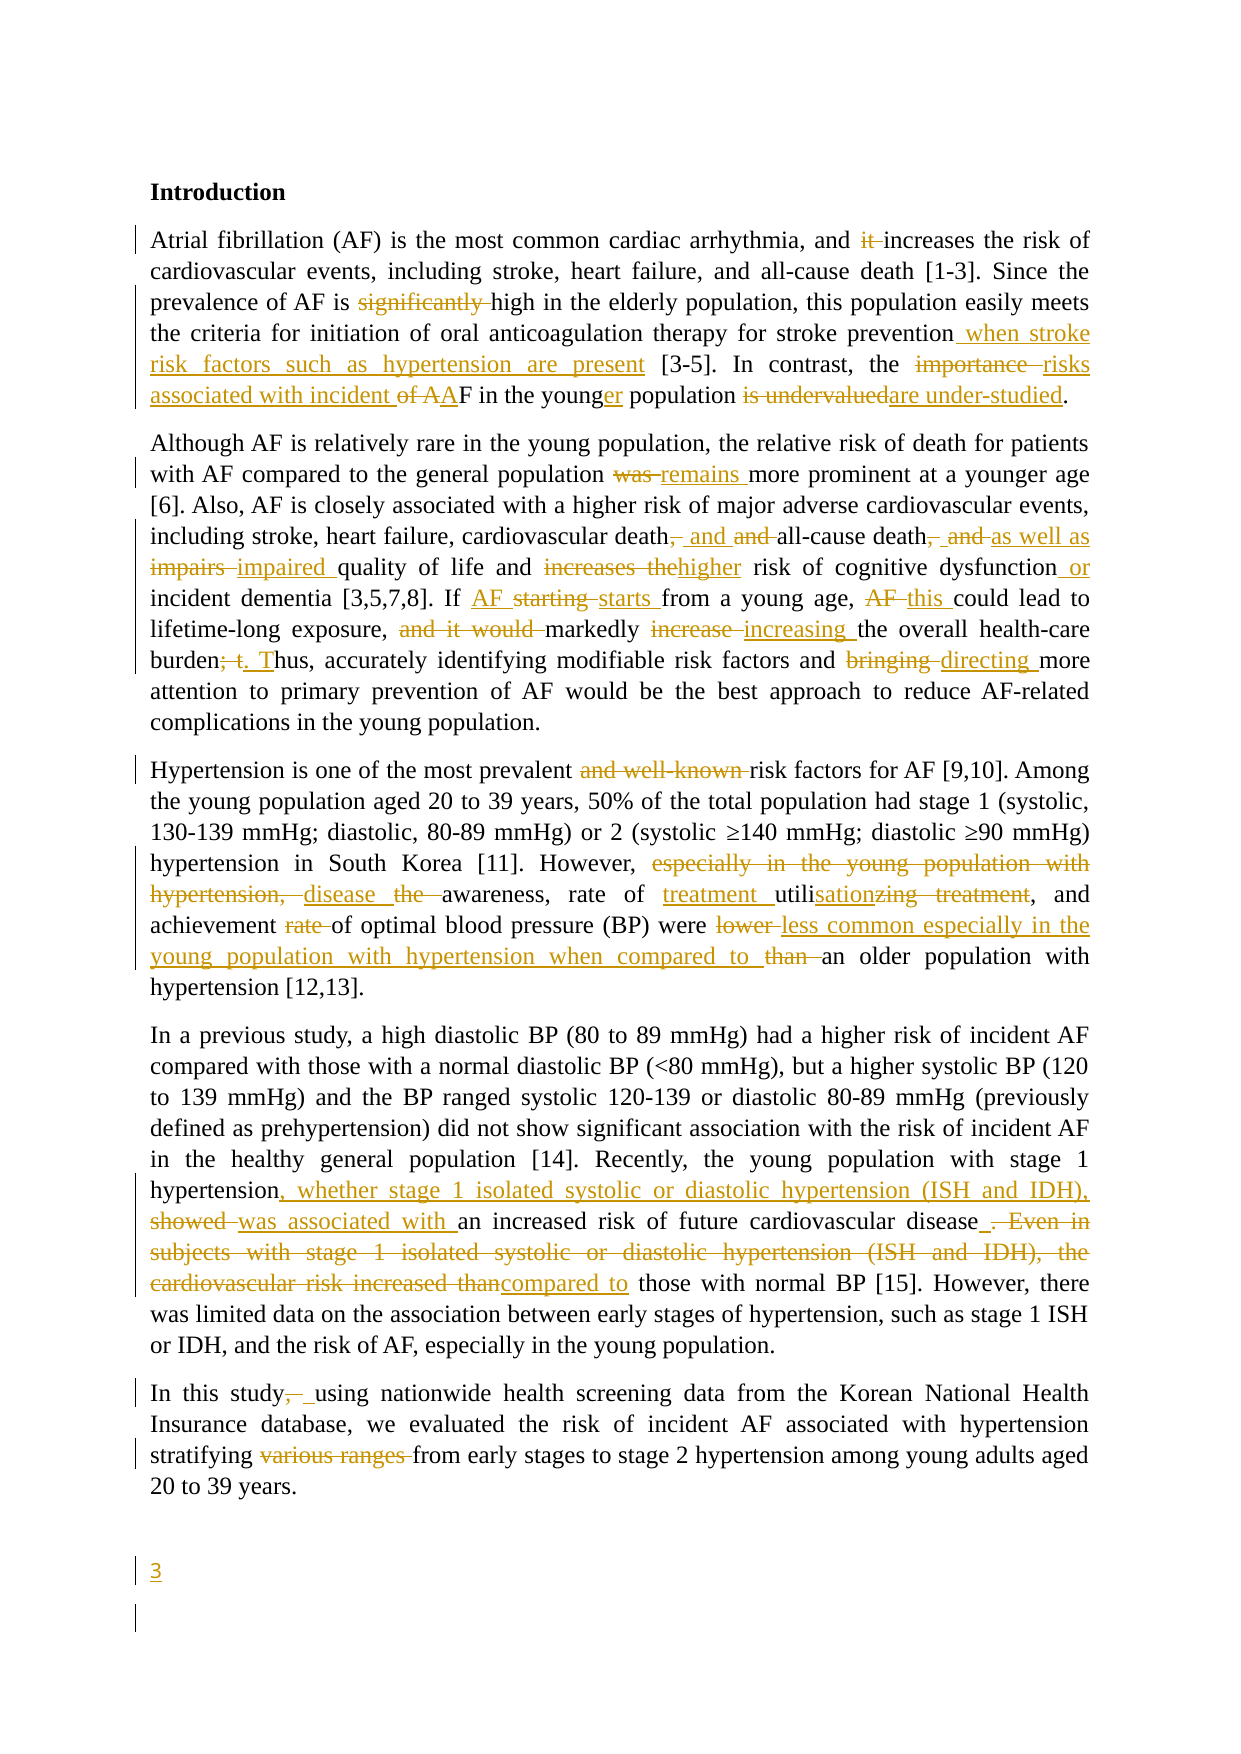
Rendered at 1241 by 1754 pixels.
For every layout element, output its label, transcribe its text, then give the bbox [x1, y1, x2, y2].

text In a previous study, a high diastolic BP (80 to 89 mmHg) had a higher risk of incident AF compared with those with a normal diastolic BP (<80 mmHg), but a higher systolic BP (120 to 139 mmHg) and the BP ranged systolic 120-139 or diastolic 80-89 mmHg (previously defined as prehypertension) did not show significant association with the risk of incident AF in the healthy general population [14]. Recently, the young population with stage 1 hypertension an increased risk of future cardiovascular disease those with normal BP [15]. However, there was limited data on the association between early stages of hypertension, such as stage 1 ISH or IDH, and the risk of AF, especially in the young population. [150, 1020, 1090, 1253]
text In a previous study, a high diastolic BP (80 to 89 mmHg) had a higher risk of incident AF compared with those with a normal diastolic BP (<80 mmHg), but a higher systolic BP (120 to 139 mmHg) and the BP ranged systolic 120-139 or diastolic 80-89 mmHg (previously defined as prehypertension) did not show significant association with the risk of incident AF in the healthy general population [14]. Recently, the young population with stage 1 hypertension an increased risk of future cardiovascular disease those with normal BP [15]. However, there was limited data on the association between early stages of hypertension, such as stage 1 ISH or IDH, and the risk of AF, especially in the young population. [150, 1254, 1090, 1359]
text In this studyusing nationwide health screening data from the Korean National Health Insurance database, we evaluated the risk of incident AF associated with hypertension stratifying from early stages to stage 2 hypertension among young adults aged 20 to 39 years. [150, 1378, 1090, 1500]
text Introduction [150, 177, 1090, 206]
text Atrial fibrillation (AF) is the most common cardiac arrhythmia, and increases the risk of cardiovascular events, including stroke, heart failure, and all-cause death [1-3]. Since the prevalence of AF is high in the elderly population, this population easily meets the criteria for initiation of oral anticoagulation therapy for stroke prevention [3-5]. In contrast, the F in the young population . [150, 225, 1090, 409]
text Although AF is relatively rare in the young population, the relative risk of death for patients with AF compared to the general population more prominent at a younger age [6]. Also, AF is closely associated with a higher risk of major adverse cardiovascular events, including stroke, heart failure, cardiovascular deathall-cause deathquality of life and risk of cognitive dysfunction incident dementia [3,5,7,8]. If from a young age, could lead to lifetime-long exposure, markedly the overall health-care burdenhus, accurately identifying modifiable risk factors and more attention to primary prevention of AF would be the best approach to reduce AF-related complications in the young population. [150, 428, 1090, 736]
text Hypertension is one of the most prevalent risk factors for AF [9,10]. Among the young population aged 20 to 39 years, 50% of the total population had stage 1 (systolic, 130-139 mmHg; diastolic, 80-89 mmHg) or 2 (systolic ≥140 mmHg; diastolic ≥90 mmHg) hypertension in South Korea [11]. However, awareness, rate of utili, and achievement of optimal blood pressure (BP) were an older population with hypertension [12,13]. [150, 755, 1090, 1001]
